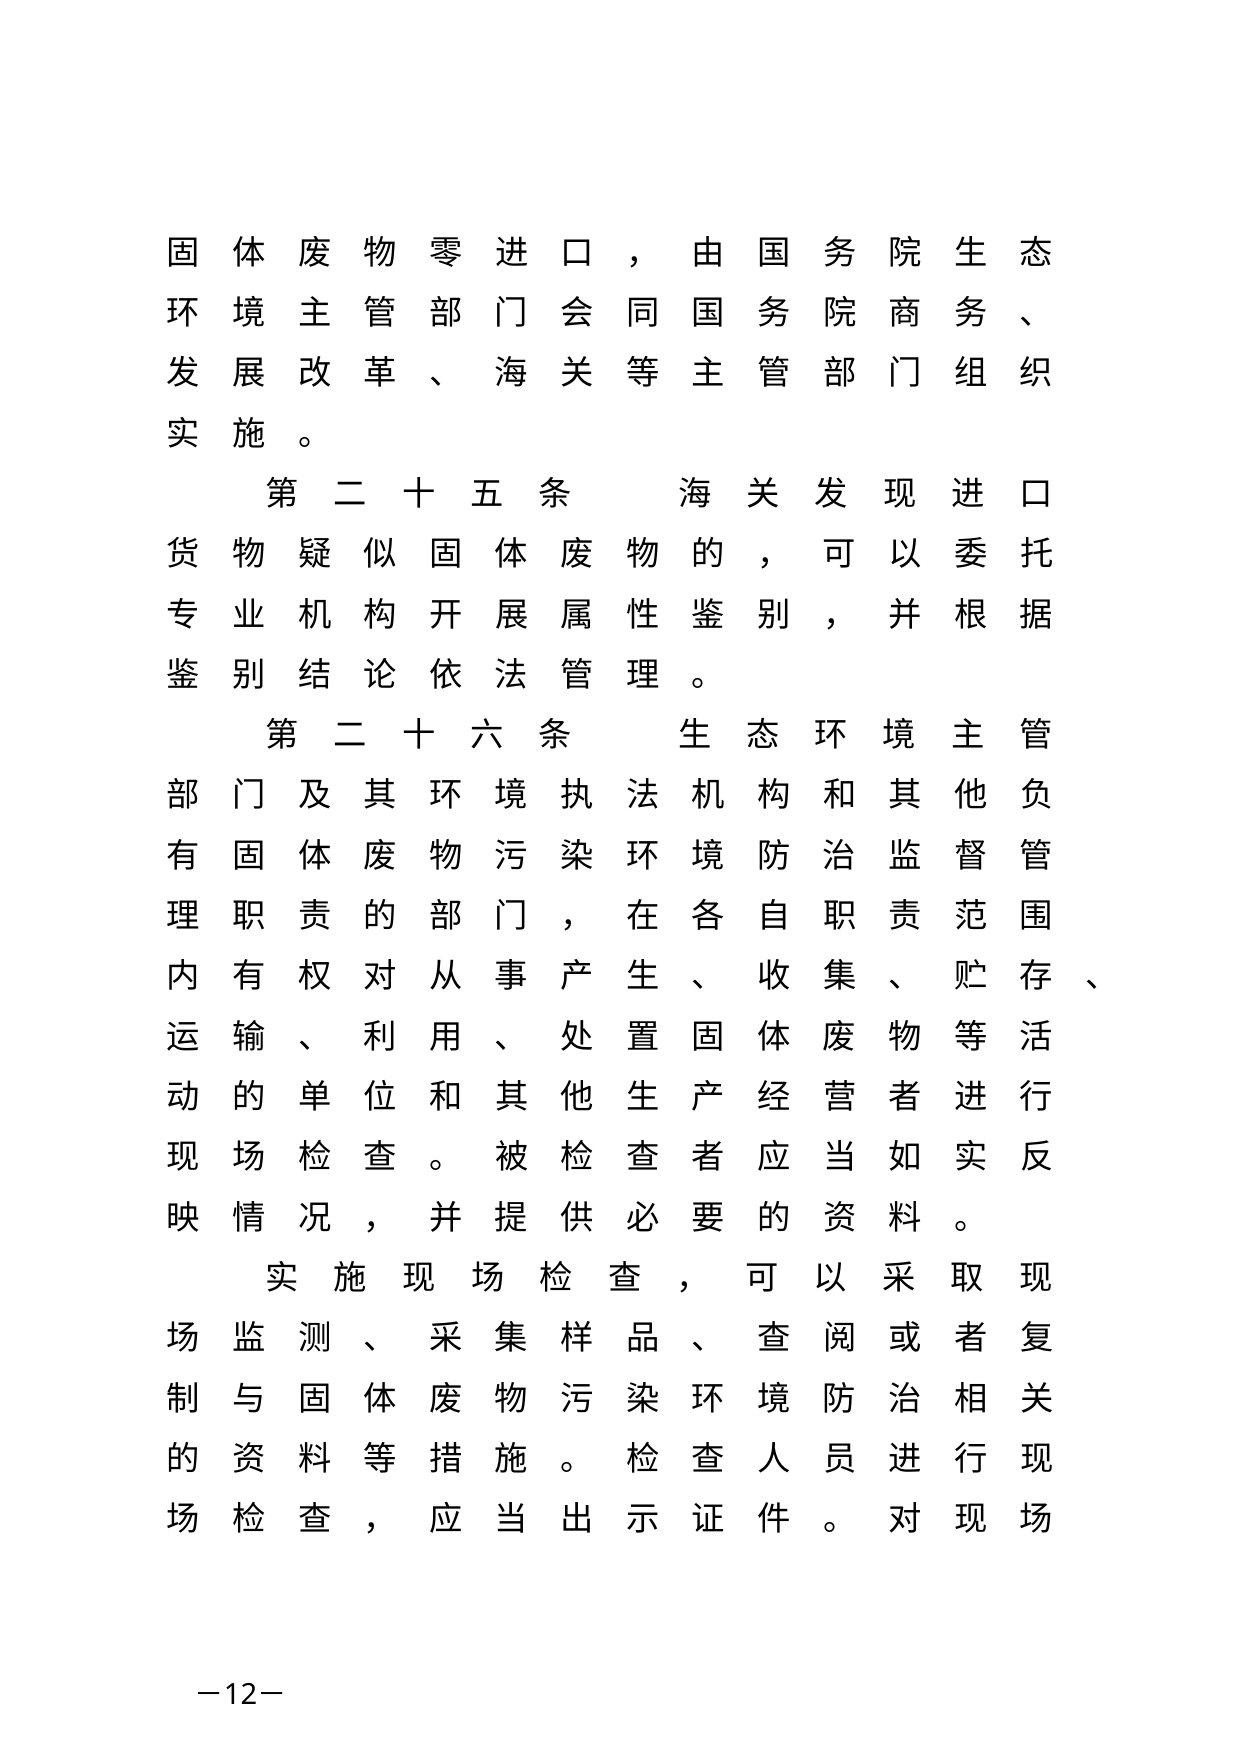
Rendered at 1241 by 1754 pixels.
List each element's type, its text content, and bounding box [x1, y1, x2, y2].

text 第二十五条 海关发现进口货物疑似固体废物的，可以委托专业机构开展属性鉴别，并根据鉴别结论依法管理。 [167, 461, 1085, 702]
text 第二十六条 生态环境主管部门及其环境执法机构和其他负有固体废物污染环境防治监督管理职责的部门，在各自职责范围内有权对从事产生、收集、贮存、运输、利用、处置固体废物等活动的单位和其他生产经营者进行现场检查。被检查者应当如实反映情况，并提供必要的资料。 [167, 702, 1085, 1245]
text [167, 1245, 1085, 1546]
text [167, 219, 1085, 461]
